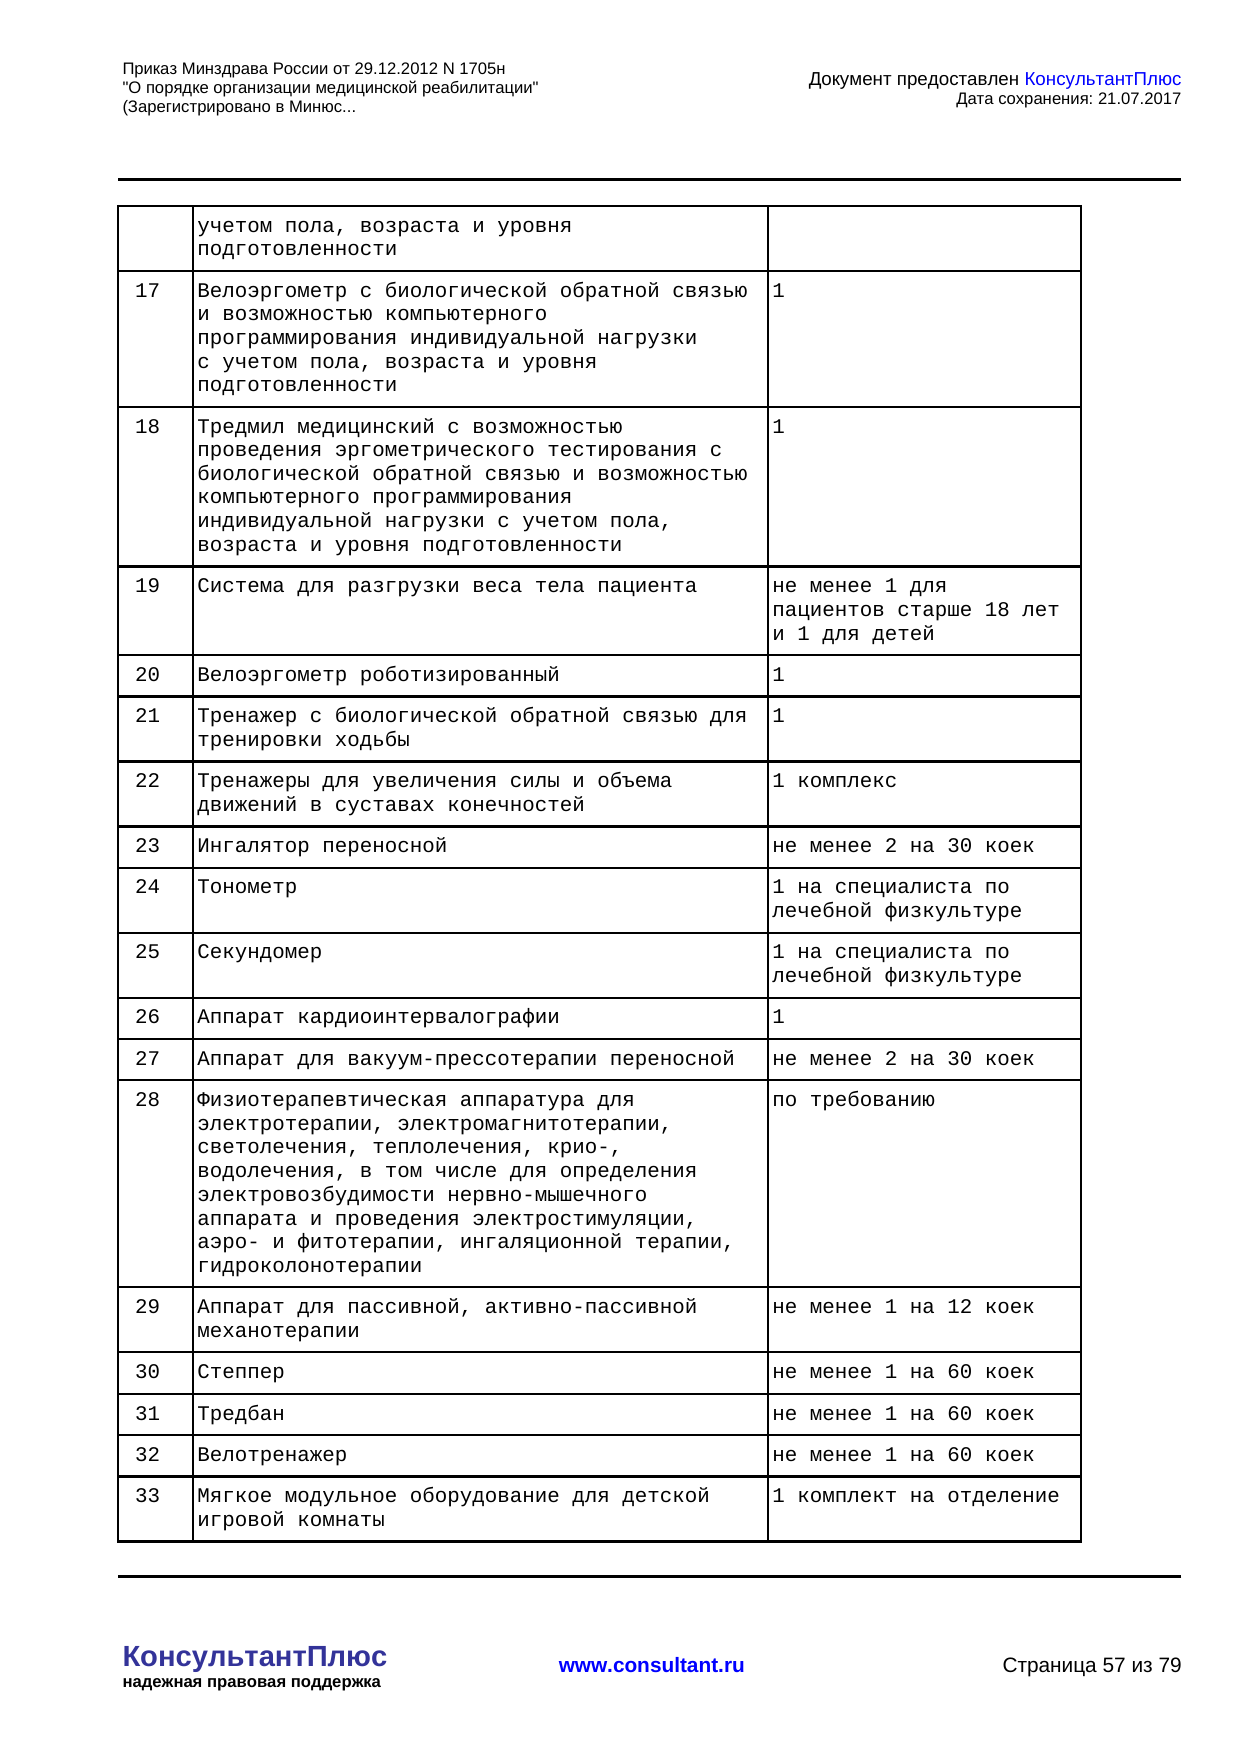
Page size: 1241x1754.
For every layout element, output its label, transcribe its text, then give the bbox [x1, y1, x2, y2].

table_cell 1 [769, 207, 1080, 270]
table_cell 20 [119, 656, 192, 695]
table_cell 1 комплекс [769, 763, 1080, 825]
table_cell Тонометр [194, 869, 767, 932]
table_cell Аппарат для вакуум-прессотерапии переносной [194, 1040, 767, 1079]
table_cell 22 [119, 763, 192, 825]
table_cell не менее 1 на 60 коек [769, 1353, 1080, 1393]
table_cell 33 [119, 1478, 192, 1540]
table_cell Велоэргометр с биологической обратной связью и возможностью компьютерного программирования индивидуальной нагрузки с учетом пола, возраста и уровня подготовленности [194, 272, 767, 406]
table_cell 25 [119, 934, 192, 997]
table_cell не менее 2 на 30 коек [769, 1040, 1080, 1079]
table_cell 18 [119, 408, 192, 565]
table_cell Аппарат для пассивной, активно-пассивной механотерапии [194, 1288, 767, 1351]
table_cell 1 [769, 999, 1080, 1038]
table_cell Тренажер с биологической обратной связью для тренировки ходьбы [194, 698, 767, 760]
table_cell Секундомер [194, 934, 767, 997]
table_cell 26 [119, 999, 192, 1038]
table_cell 1 на специалиста по лечебной физкультуре [769, 934, 1080, 997]
table_cell 19 [119, 568, 192, 654]
table_cell Тренажеры для увеличения силы и объема движений в суставах конечностей [194, 763, 767, 825]
table_cell 1 [769, 272, 1080, 406]
table_cell 29 [119, 1288, 192, 1351]
table_cell 23 [119, 828, 192, 867]
table_cell Степпер [194, 1353, 767, 1393]
table_cell 28 [119, 1081, 192, 1286]
table_cell 1 на специалиста по лечебной физкультуре [769, 869, 1080, 932]
table_cell 21 [119, 698, 192, 760]
table_cell не менее 2 на 30 коек [769, 828, 1080, 867]
table_cell Велотренажер [194, 1436, 767, 1475]
table_cell Велоэргометр роботизированный [194, 656, 767, 695]
table_cell Физиотерапевтическая аппаратура для электротерапии, электромагнитотерапии, светолечения, теплолечения, крио-, водолечения, в том числе для определения электровозбудимости нервно-мышечного аппарата и проведения электростимуляции, аэро- и фитотерапии, ингаляционной терапии, гидроколонотерапии [194, 1081, 767, 1286]
table_cell 16 [119, 207, 192, 270]
table_cell 1 [769, 656, 1080, 695]
table_cell не менее 1 для пациентов старше 18 лет и 1 для детей [769, 568, 1080, 654]
table_cell 24 [119, 869, 192, 932]
table_cell Тредбан [194, 1395, 767, 1434]
table_cell 27 [119, 1040, 192, 1079]
table_cell Система для разгрузки веса тела пациента [194, 568, 767, 654]
table_cell 1 [769, 408, 1080, 565]
table_cell не менее 1 на 60 коек [769, 1395, 1080, 1434]
table_cell 32 [119, 1436, 192, 1475]
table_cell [194, 207, 767, 270]
table_cell не менее 1 на 12 коек [769, 1288, 1080, 1351]
table_cell Тредмил медицинский с возможностью проведения эргометрического тестирования с биологической обратной связью и возможностью компьютерного программирования индивидуальной нагрузки с учетом пола, возраста и уровня подготовленности [194, 408, 767, 565]
table_cell 1 [769, 698, 1080, 760]
table_cell по требованию [769, 1081, 1080, 1286]
table_cell 1 комплект на отделение [769, 1478, 1080, 1540]
table_cell Аппарат кардиоинтервалографии [194, 999, 767, 1038]
table_cell не менее 1 на 60 коек [769, 1436, 1080, 1475]
table_cell 30 [119, 1353, 192, 1393]
table_cell 17 [119, 272, 192, 406]
table_cell 31 [119, 1395, 192, 1434]
table_cell Ингалятор переносной [194, 828, 767, 867]
table_cell Мягкое модульное оборудование для детской игровой комнаты [194, 1478, 767, 1540]
